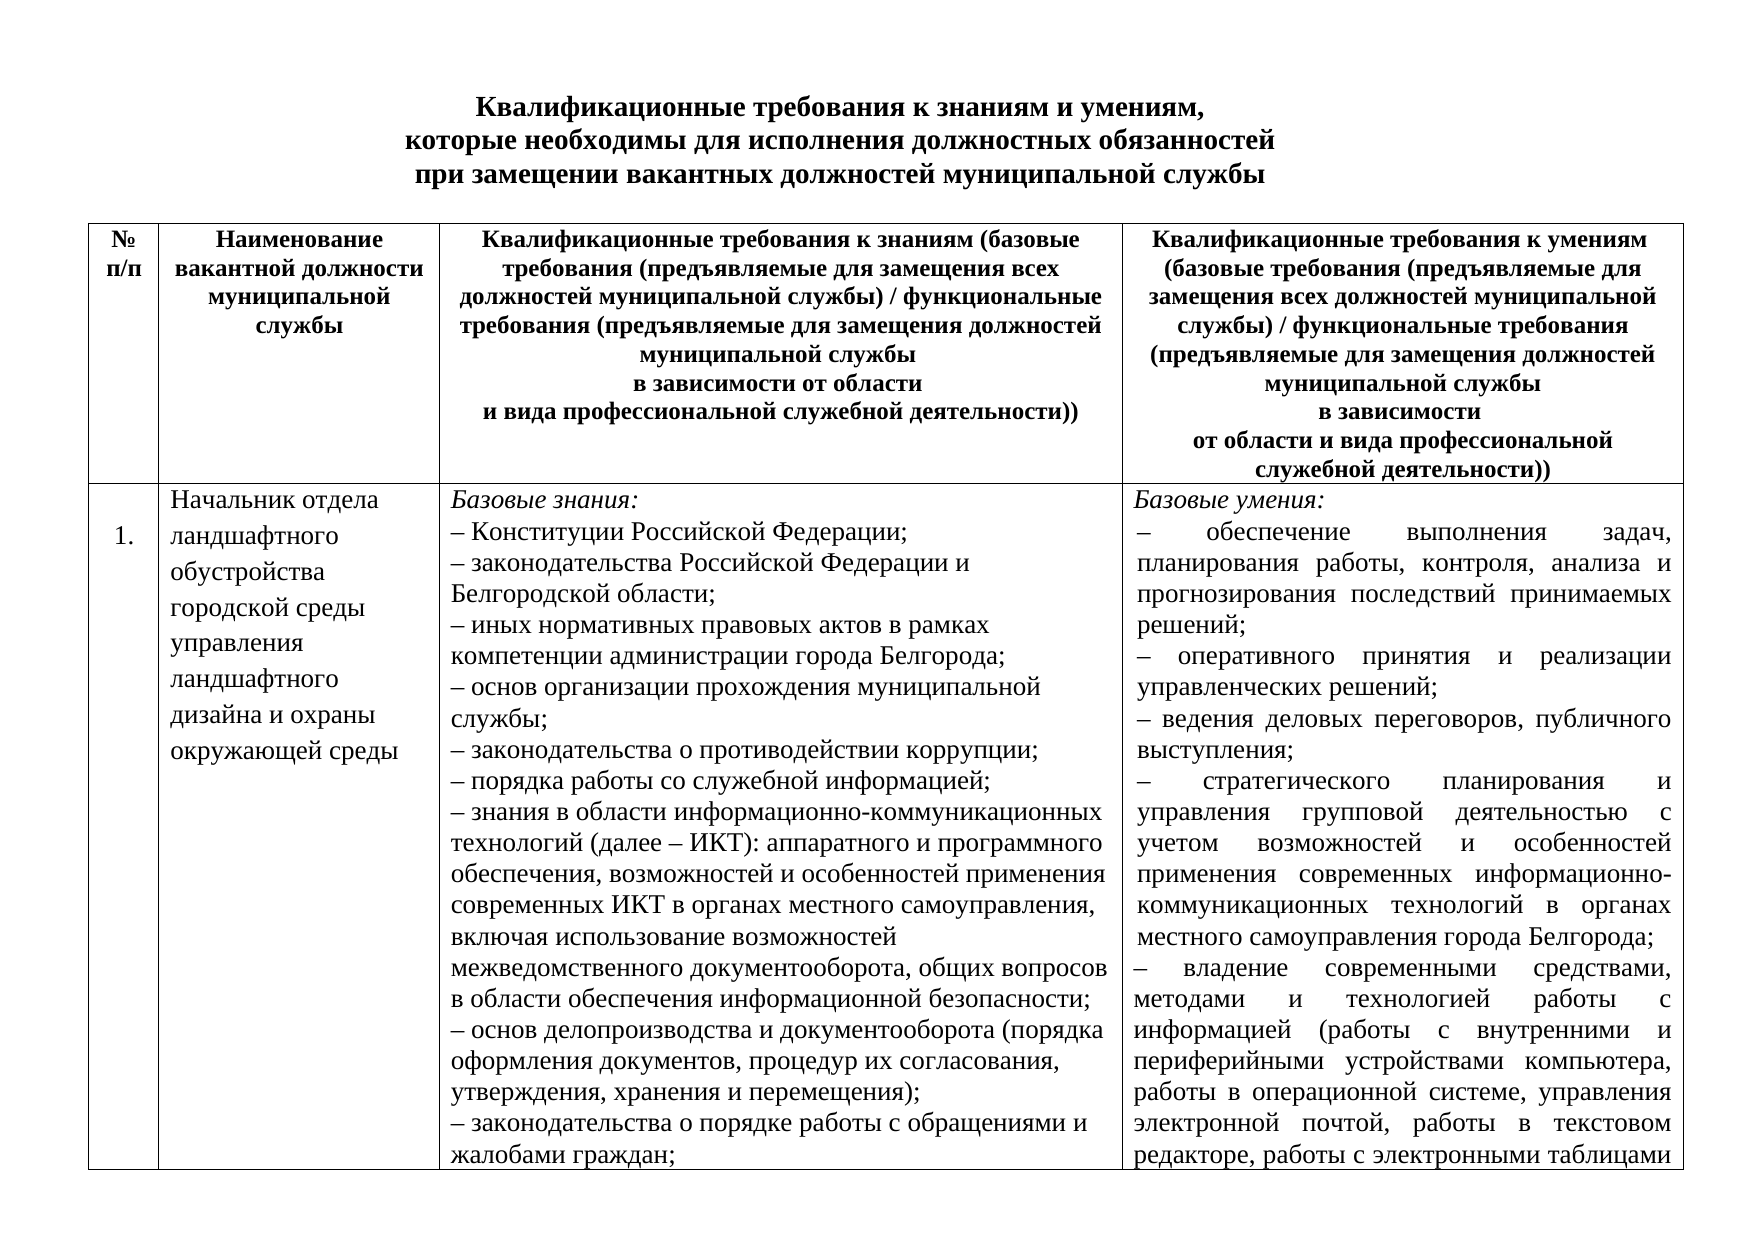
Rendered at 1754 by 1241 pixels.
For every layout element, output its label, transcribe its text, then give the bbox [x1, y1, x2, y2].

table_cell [1123, 484, 1683, 1169]
table_header Квалификационные требования к умениям (базовые требования (предъявляемые для замещения всех должностей муниципальной службы) / функциональные требования (предъявляемые для замещения должностей муниципальной службы в зависимости от области и вида профессиональной служебной деятельности)) [1123, 224, 1683, 483]
text Квалификационные требования к знаниям и умениям, [44, 89, 1636, 122]
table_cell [159, 484, 439, 1169]
text при замещении вакантных должностей муниципальной службы [44, 156, 1636, 189]
table_header Квалификационные требования к знаниям (базовые требования (предъявляемые для замещения всех должностей муниципальной службы) / функциональные требования (предъявляемые для замещения должностей муниципальной службы в зависимости от области и вида профессиональной служебной деятельности)) [440, 224, 1122, 483]
table_header № п/п [89, 224, 158, 483]
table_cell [440, 484, 1122, 1169]
table_cell 1. [89, 484, 158, 1169]
text которые необходимы для исполнения должностных обязанностей [44, 122, 1636, 156]
table_header Наименование вакантной должности муниципальной службы [159, 224, 439, 483]
